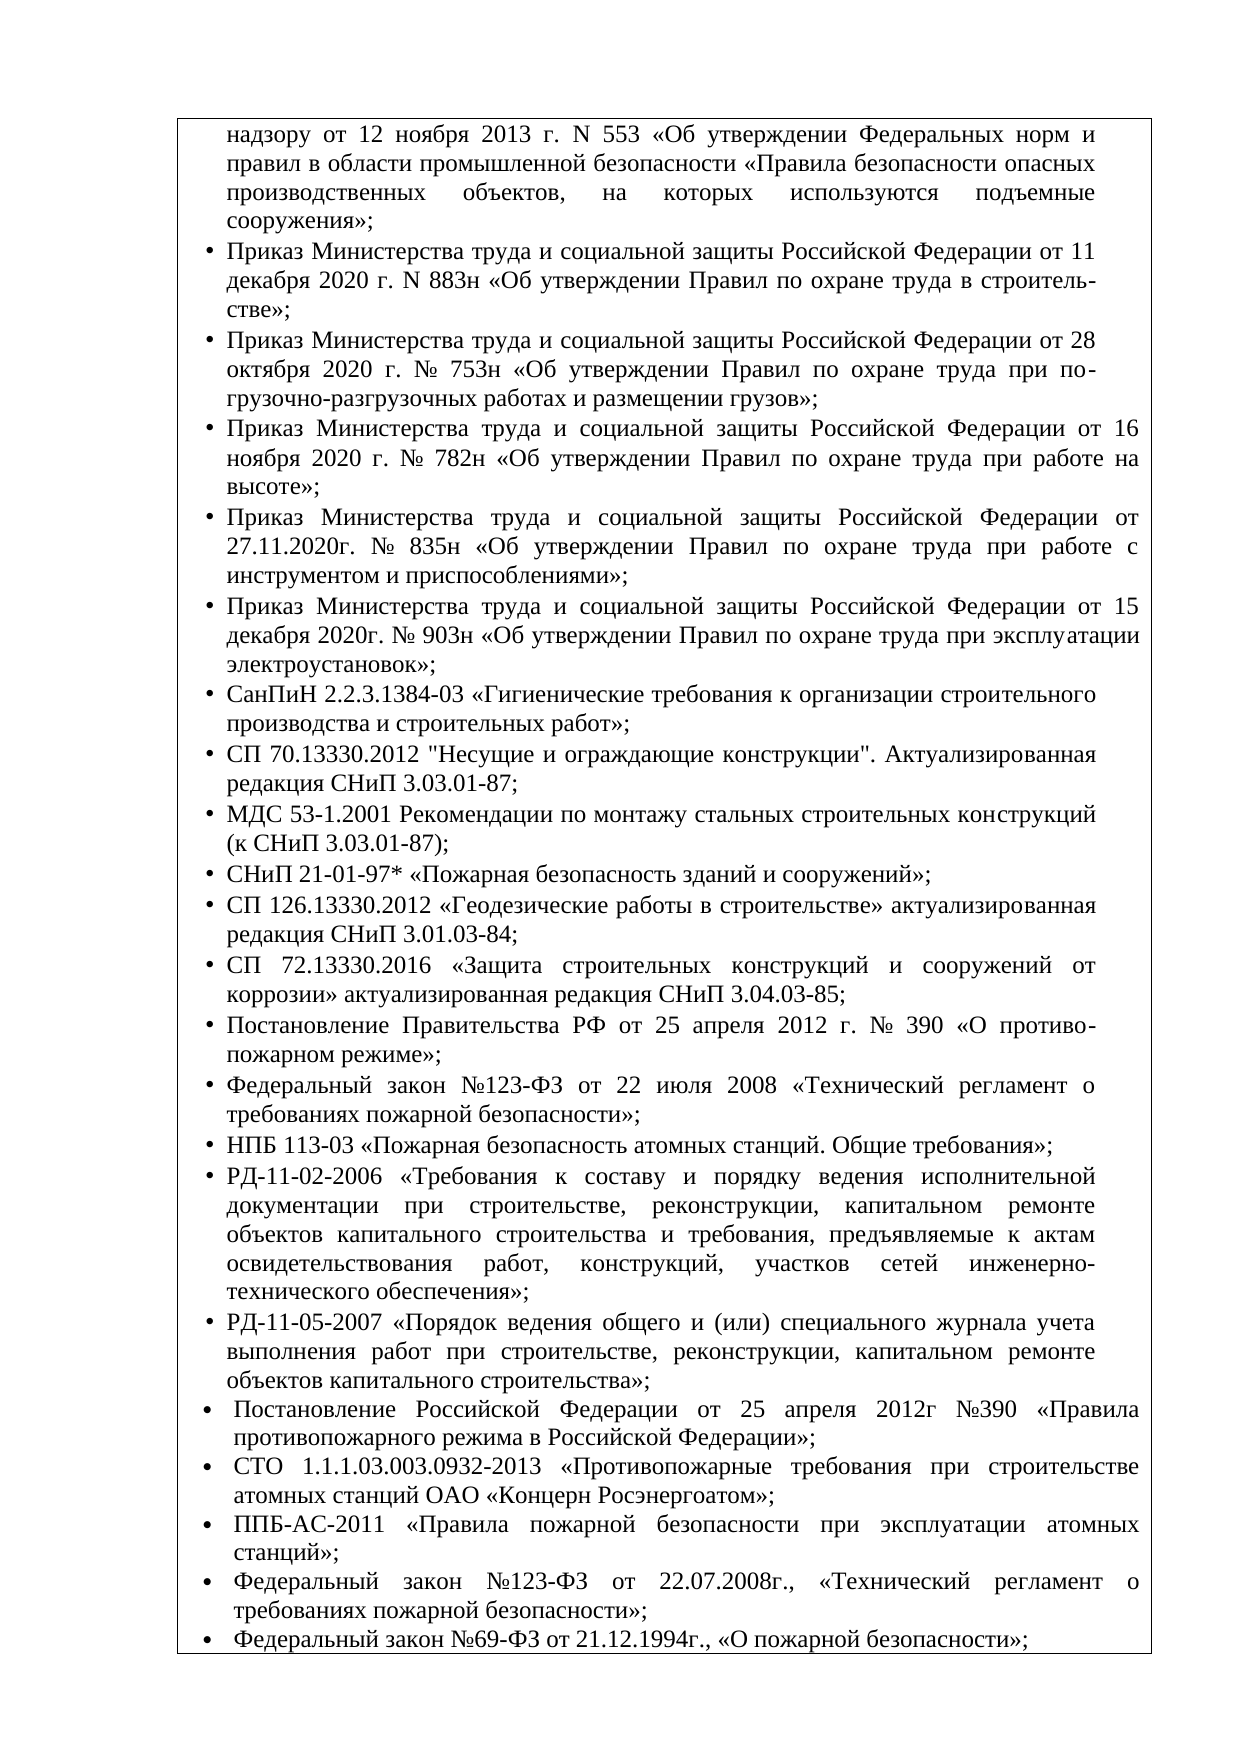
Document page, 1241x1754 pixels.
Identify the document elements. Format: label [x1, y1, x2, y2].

table_header [178, 119, 1151, 1652]
